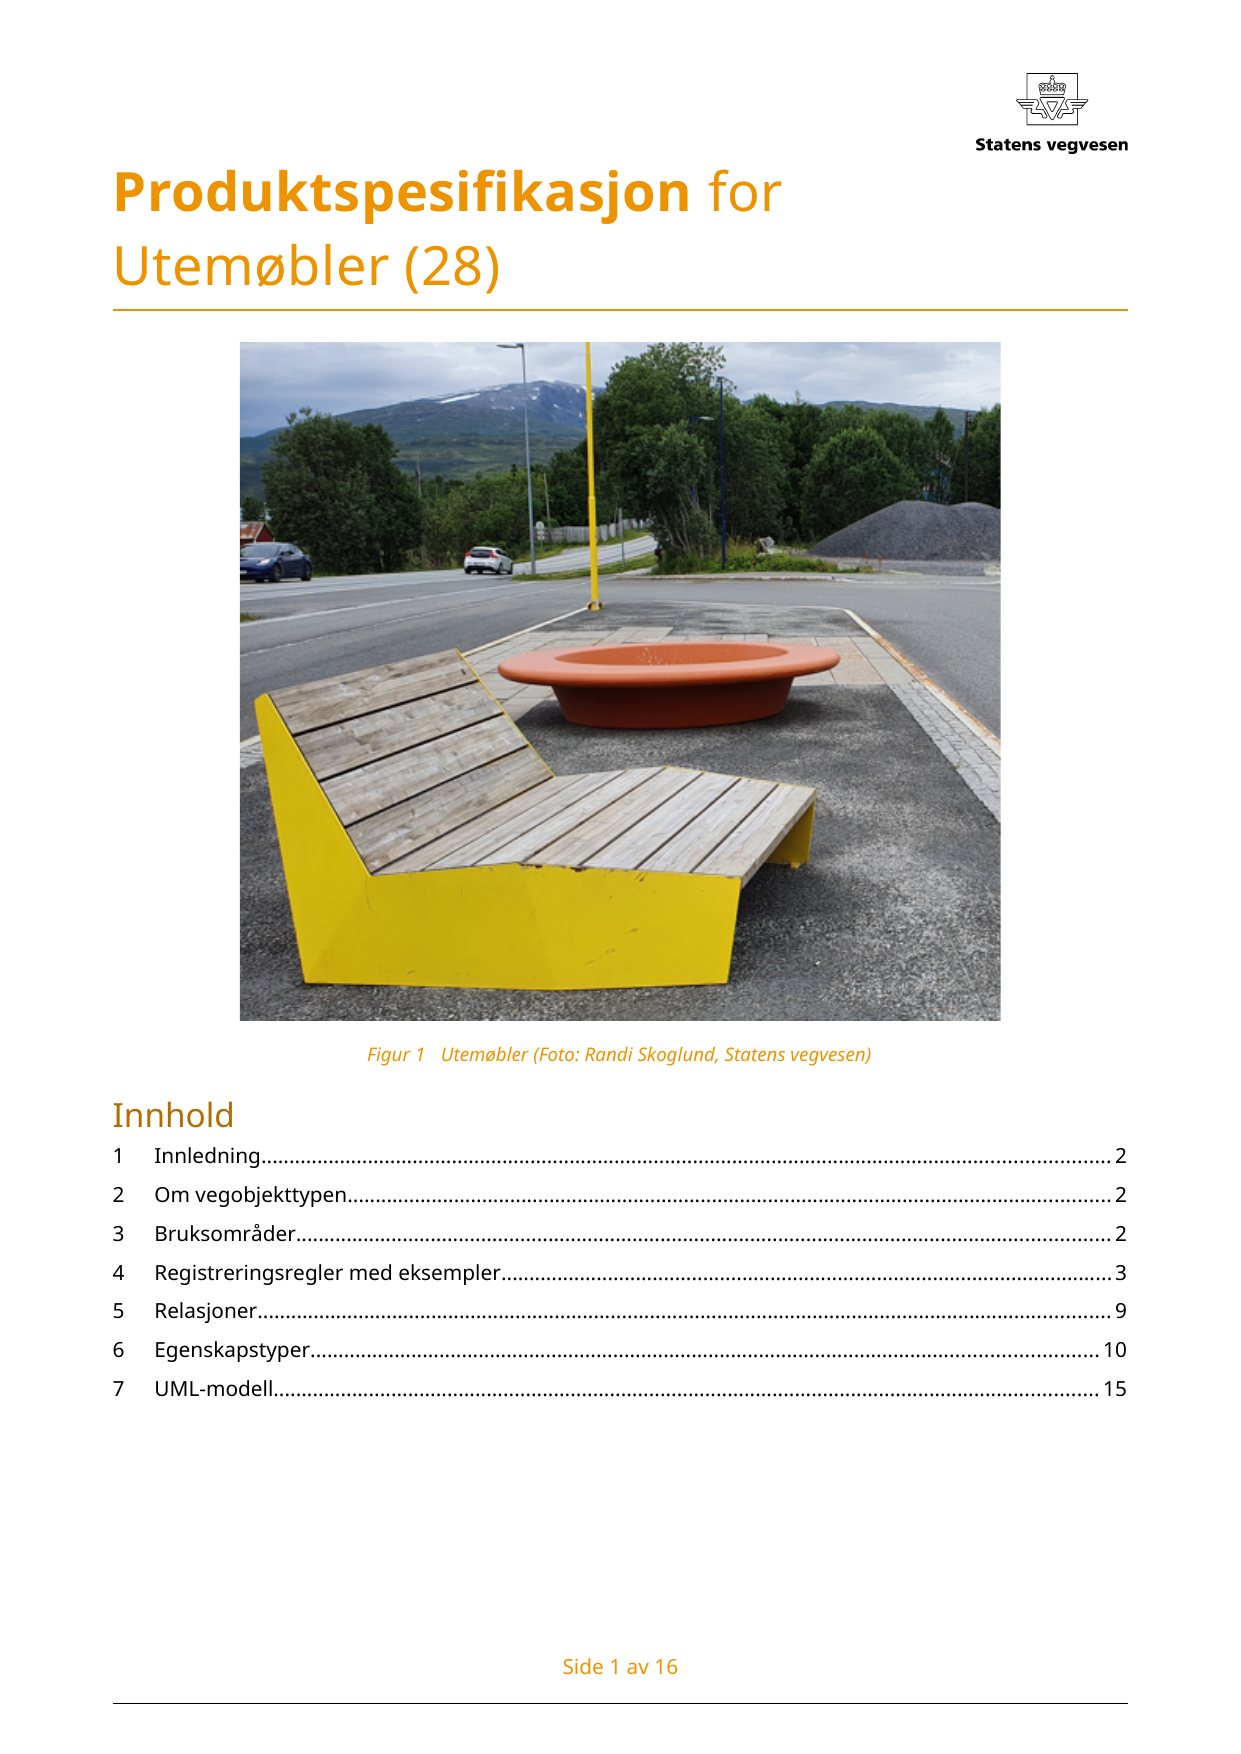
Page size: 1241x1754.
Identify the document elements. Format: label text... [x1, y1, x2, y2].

picture [976, 73, 1128, 154]
title Utemøbler (28) [112, 227, 1128, 311]
picture [239, 342, 1001, 1021]
text Figur 1 Utemøbler (Foto: Randi Skoglund, Statens vegvesen) [112, 1042, 1128, 1067]
title Produktspesifikasjon for [112, 153, 1128, 227]
